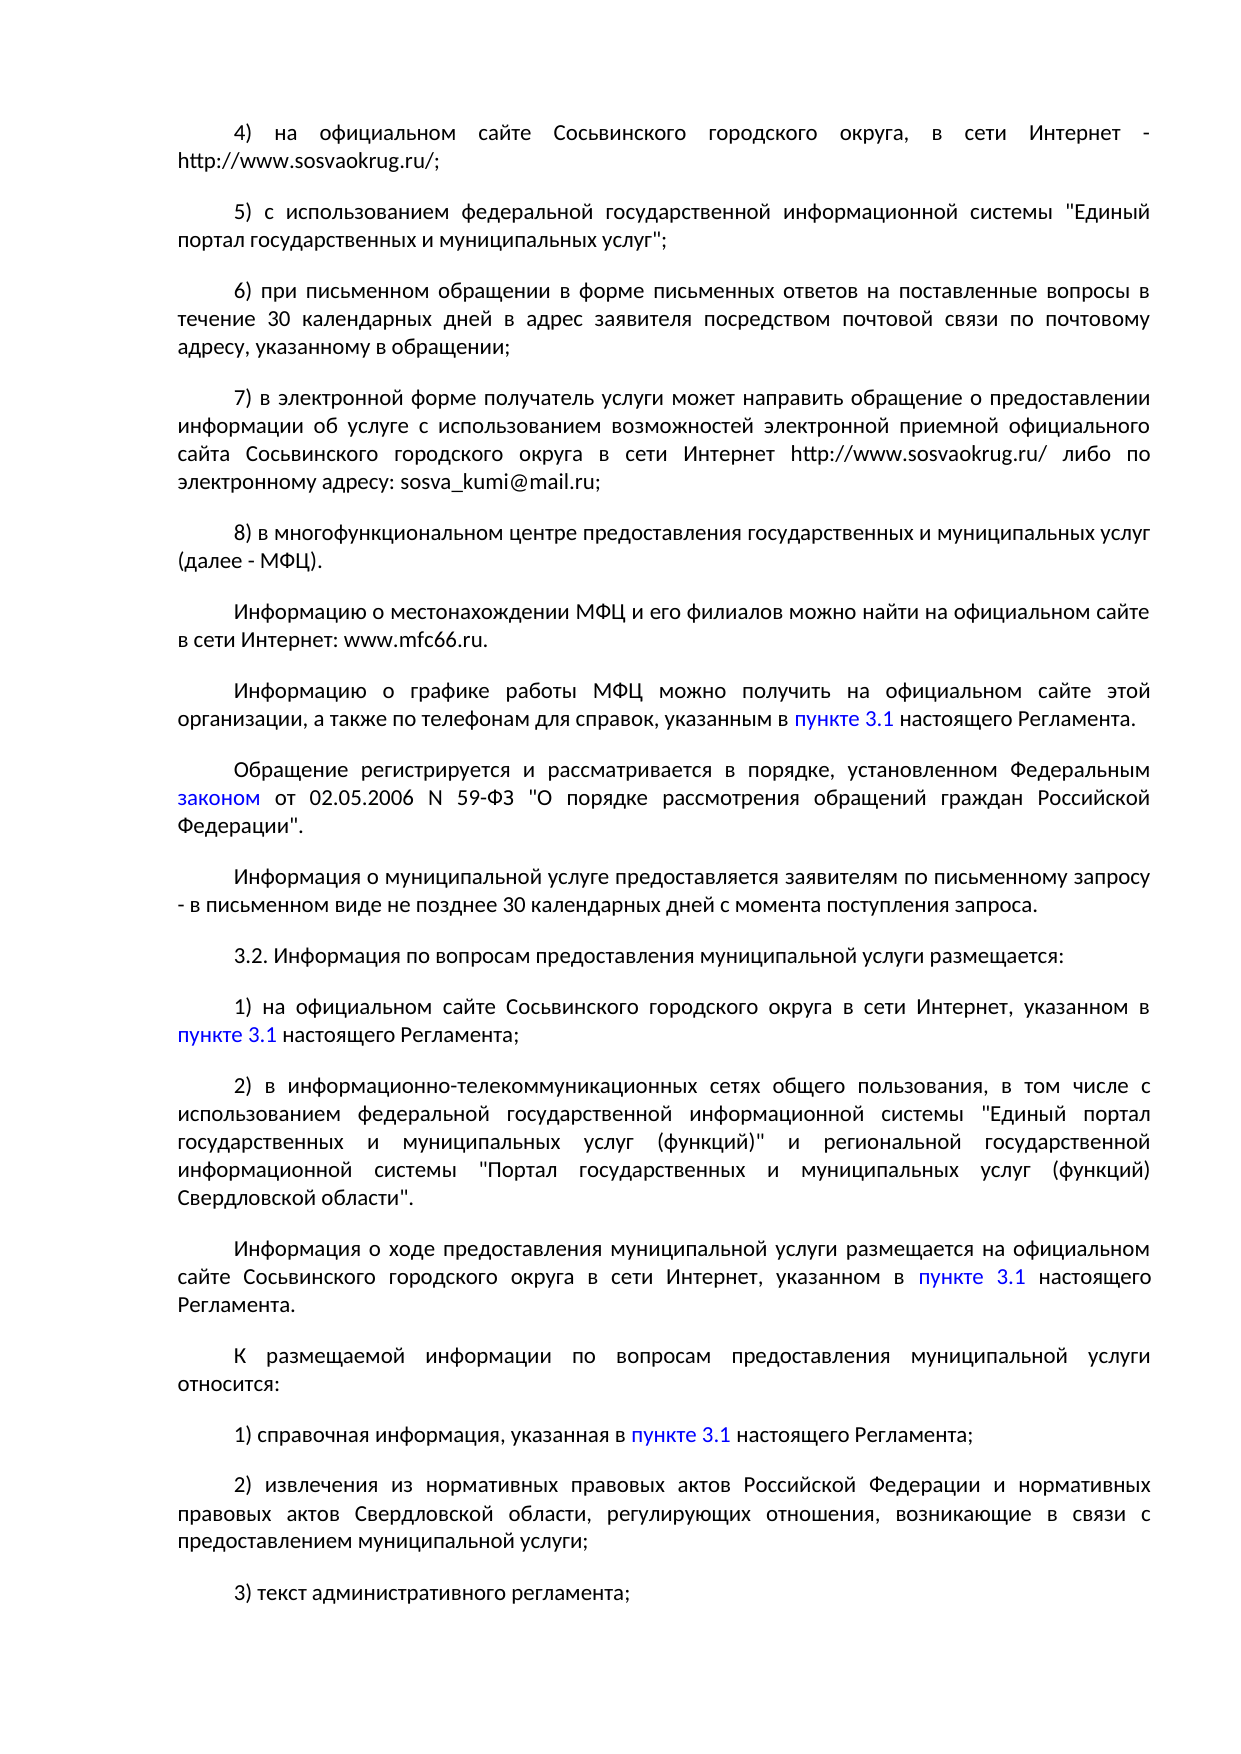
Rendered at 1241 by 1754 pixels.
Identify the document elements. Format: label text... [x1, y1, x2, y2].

text 3) текст административного регламента; [177, 1578, 1152, 1606]
text 1) справочная информация, указанная в пункте 3.1 настоящего Регламента; [177, 1420, 1152, 1448]
text 3.2. Информация по вопросам предоставления муниципальной услуги размещается: [177, 941, 1152, 969]
text К размещаемой информации по вопросам предоставления муниципальной услуги относится: [177, 1341, 1152, 1397]
text 2) в информационно-телекоммуникационных сетях общего пользования, в том числе с использованием федеральной государственной информационной системы "Единый портал государственных и муниципальных услуг (функций)" и региональной государственной информационной системы "Портал государственных и муниципальных услуг (функций) Свердловской области". [177, 1071, 1152, 1211]
text Информацию о местонахождении МФЦ и его филиалов можно найти на официальном сайте в сети Интернет: www.mfc66.ru. [177, 597, 1152, 653]
text 6) при письменном обращении в форме письменных ответов на поставленные вопросы в течение 30 календарных дней в адрес заявителя посредством почтовой связи по почтовому адресу, указанному в обращении; [177, 276, 1152, 360]
text Информацию о графике работы МФЦ можно получить на официальном сайте этой организации, а также по телефонам для справок, указанным в пункте 3.1 настоящего Регламента. [177, 676, 1152, 732]
text 8) в многофункциональном центре предоставления государственных и муниципальных услуг (далее - МФЦ). [177, 518, 1152, 574]
text 5) с использованием федеральной государственной информационной системы "Единый портал государственных и муниципальных услуг"; [177, 197, 1152, 253]
text Информация о ходе предоставления муниципальной услуги размещается на официальном сайте Сосьвинского городского округа в сети Интернет, указанном в пункте 3.1 настоящего Регламента. [177, 1234, 1152, 1318]
text 1) на официальном сайте Сосьвинского городского округа в сети Интернет, указанном в пункте 3.1 настоящего Регламента; [177, 992, 1152, 1048]
text Информация о муниципальной услуге предоставляется заявителям по письменному запросу - в письменном виде не позднее 30 календарных дней с момента поступления запроса. [177, 862, 1152, 918]
text Обращение регистрируется и рассматривается в порядке, установленном Федеральным законом от 02.05.2006 N 59-ФЗ "О порядке рассмотрения обращений граждан Российской Федерации". [177, 755, 1152, 839]
text 2) извлечения из нормативных правовых актов Российской Федерации и нормативных правовых актов Свердловской области, регулирующих отношения, возникающие в связи с предоставлением муниципальной услуги; [177, 1471, 1152, 1555]
text 4) на официальном сайте Сосьвинского городского округа, в сети Интернет - http://www.sosvaokrug.ru/; [177, 118, 1152, 174]
text 7) в электронной форме получатель услуги может направить обращение о предоставлении информации об услуге с использованием возможностей электронной приемной официального сайта Сосьвинского городского округа в сети Интернет http://www.sosvaokrug.ru/ либо по электронному адресу: sosva_kumi@mail.ru; [177, 383, 1152, 495]
